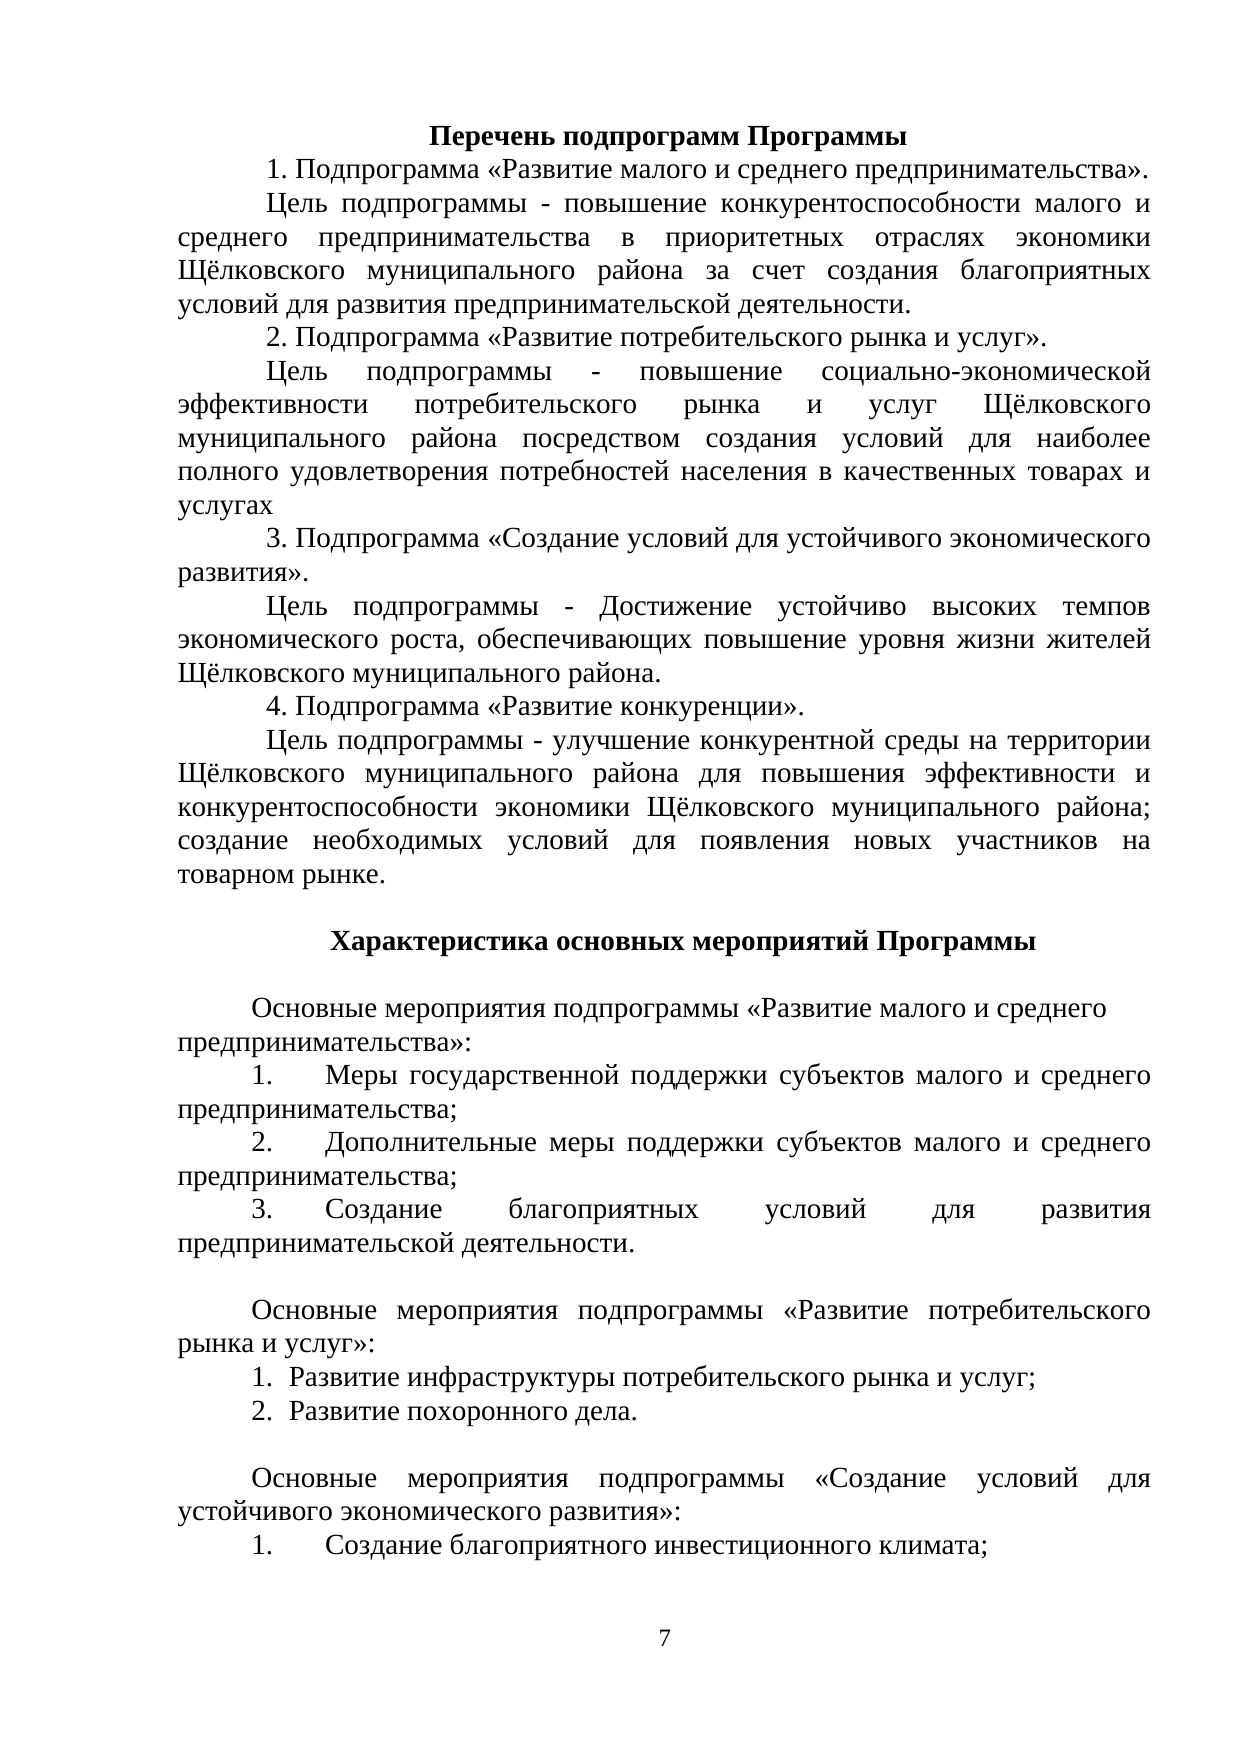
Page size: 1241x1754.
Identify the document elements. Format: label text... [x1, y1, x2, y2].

text Цель подпрограммы - повышение социально-экономической эффективности потребительского рынка и услуг Щёлковского муниципального района посредством создания условий для наиболее полного удовлетворения потребностей населения в качественных товарах и услугах [177, 353, 1152, 521]
list Развитие инфраструктуры потребительского рынка и услуг; [251, 1359, 1152, 1393]
list Развитие похоронного дела. [251, 1393, 1152, 1426]
text Основные мероприятия подпрограммы «Создание условий для устойчивого экономического развития»: [177, 1460, 1152, 1527]
text Характеристика основных мероприятий Программы [215, 923, 1152, 957]
text 4. Подпрограмма «Развитие конкуренции». [177, 688, 1152, 722]
list Дополнительные меры поддержки субъектов малого и среднего предпринимательства; [177, 1124, 1152, 1191]
list Создание благоприятных условий для развития предпринимательской деятельности. [177, 1191, 1152, 1258]
list Меры государственной поддержки субъектов малого и среднего предпринимательства; [177, 1057, 1152, 1124]
text Перечень подпрограмм Программы [177, 118, 1152, 152]
text предпринимательства»: [177, 1024, 1152, 1057]
text 3. Подпрограмма «Создание условий для устойчивого экономического развития». [177, 521, 1152, 588]
text Основные мероприятия подпрограммы «Развитие потребительского рынка и услуг»: [177, 1292, 1152, 1359]
text Цель подпрограммы - повышение конкурентоспособности малого и среднего предпринимательства в приоритетных отраслях экономики Щёлковского муниципального района за счет создания благоприятных условий для развития предпринимательской деятельности. [177, 185, 1152, 319]
text Основные мероприятия подпрограммы «Развитие малого и среднего [177, 990, 1152, 1024]
list Создание благоприятного инвестиционного климата; [177, 1527, 1152, 1560]
text 2. Подпрограмма «Развитие потребительского рынка и услуг». [177, 319, 1152, 353]
text 1. Подпрограмма «Развитие малого и среднего предпринимательства». [177, 152, 1152, 185]
text Цель подпрограммы - улучшение конкурентной среды на территории Щёлковского муниципального района для повышения эффективности и конкурентоспособности экономики Щёлковского муниципального района; создание необходимых условий для появления новых участников на товарном рынке. [177, 722, 1152, 889]
text Цель подпрограммы - Достижение устойчиво высоких темпов экономического роста, обеспечивающих повышение уровня жизни жителей Щёлковского муниципального района. [177, 588, 1152, 688]
